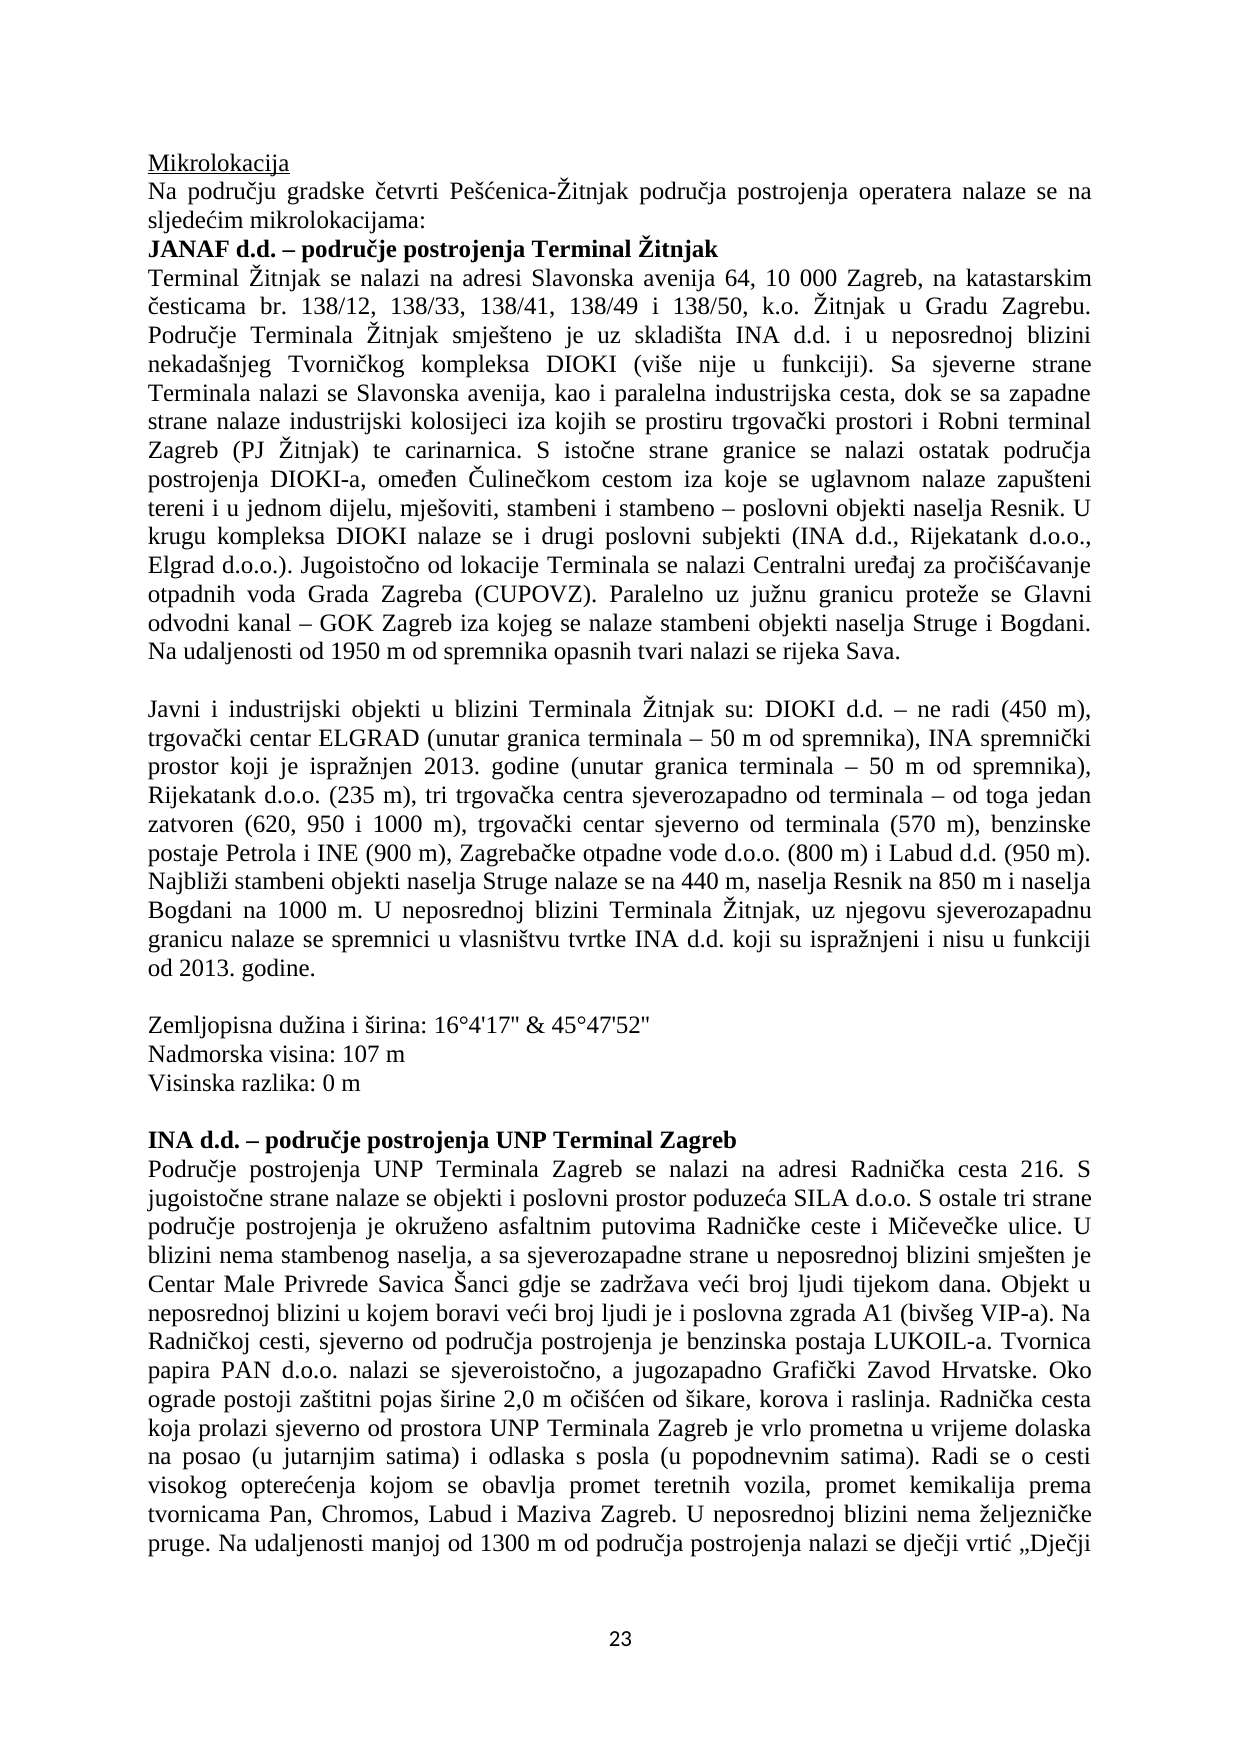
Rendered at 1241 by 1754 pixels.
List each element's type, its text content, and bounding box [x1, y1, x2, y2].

text Na području gradske četvrti Pešćenica-Žitnjak područja postrojenja operatera nalaze se na sljedećim mikrolokacijama: [148, 176, 1093, 234]
text Mikrolokacija [148, 148, 1093, 176]
text INA d.d. – područje postrojenja UNP Terminal Zagreb [148, 1125, 1093, 1154]
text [148, 1154, 1093, 1556]
text JANAF d.d. – područje postrojenja Terminal Žitnjak [148, 234, 1093, 263]
text Visinska razlika: 0 m [148, 1068, 1093, 1096]
text Nadmorska visina: 107 m [148, 1039, 1093, 1068]
text Javni i industrijski objekti u blizini Terminala Žitnjak su: DIOKI d.d. – ne radi (450 m), trgovački centar ELGRAD (unutar granica terminala – 50 m od spremnika), INA spremnički prostor koji je ispražnjen 2013. godine (unutar granica terminala – 50 m od spremnika), Rijekatank d.o.o. (235 m), tri trgovačka centra sjeverozapadno od terminala – od toga jedan zatvoren (620, 950 i 1000 m), trgovački centar sjeverno od terminala (570 m), benzinske postaje Petrola i INE (900 m), Zagrebačke otpadne vode d.o.o. (800 m) i Labud d.d. (950 m). Najbliži stambeni objekti naselja Struge nalaze se na 440 m, naselja Resnik na 850 m i naselja Bogdani na 1000 m. U neposrednoj blizini Terminala Žitnjak, uz njegovu sjeverozapadnu granicu nalaze se spremnici u vlasništvu tvrtke INA d.d. koji su ispražnjeni i nisu u funkciji od 2013. godine. [148, 694, 1093, 981]
text Terminal Žitnjak se nalazi na adresi Slavonska avenija 64, 10 000 Zagreb, na katastarskim česticama br. 138/12, 138/33, 138/41, 138/49 i 138/50, k.o. Žitnjak u Gradu Zagrebu. Područje Terminala Žitnjak smješteno je uz skladišta INA d.d. i u neposrednoj blizini nekadašnjeg Tvorničkog kompleksa DIOKI (više nije u funkciji). Sa sjeverne strane Terminala nalazi se Slavonska avenija, kao i paralelna industrijska cesta, dok se sa zapadne strane nalaze industrijski kolosijeci iza kojih se prostiru trgovački prostori i Robni terminal Zagreb (PJ Žitnjak) te carinarnica. S istočne strane granice se nalazi ostatak područja postrojenja DIOKI-a, omeđen Čulinečkom cestom iza koje se uglavnom nalaze zapušteni tereni i u jednom dijelu, mješoviti, stambeni i stambeno – poslovni objekti naselja Resnik. U krugu kompleksa DIOKI nalaze se i drugi poslovni subjekti (INA d.d., Rijekatank d.o.o., Elgrad d.o.o.). Jugoistočno od lokacije Terminala se nalazi Centralni uređaj za pročišćavanje otpadnih voda Grada Zagreba (CUPOVZ). Paralelno uz južnu granicu proteže se Glavni odvodni kanal – GOK Zagreb iza kojeg se nalaze stambeni objekti naselja Struge i Bogdani. Na udaljenosti od 1950 m od spremnika opasnih tvari nalazi se rijeka Sava. [148, 263, 1093, 665]
text Zemljopisna dužina i širina: 16°4'17'' & 45°47'52'' [148, 1010, 1093, 1039]
